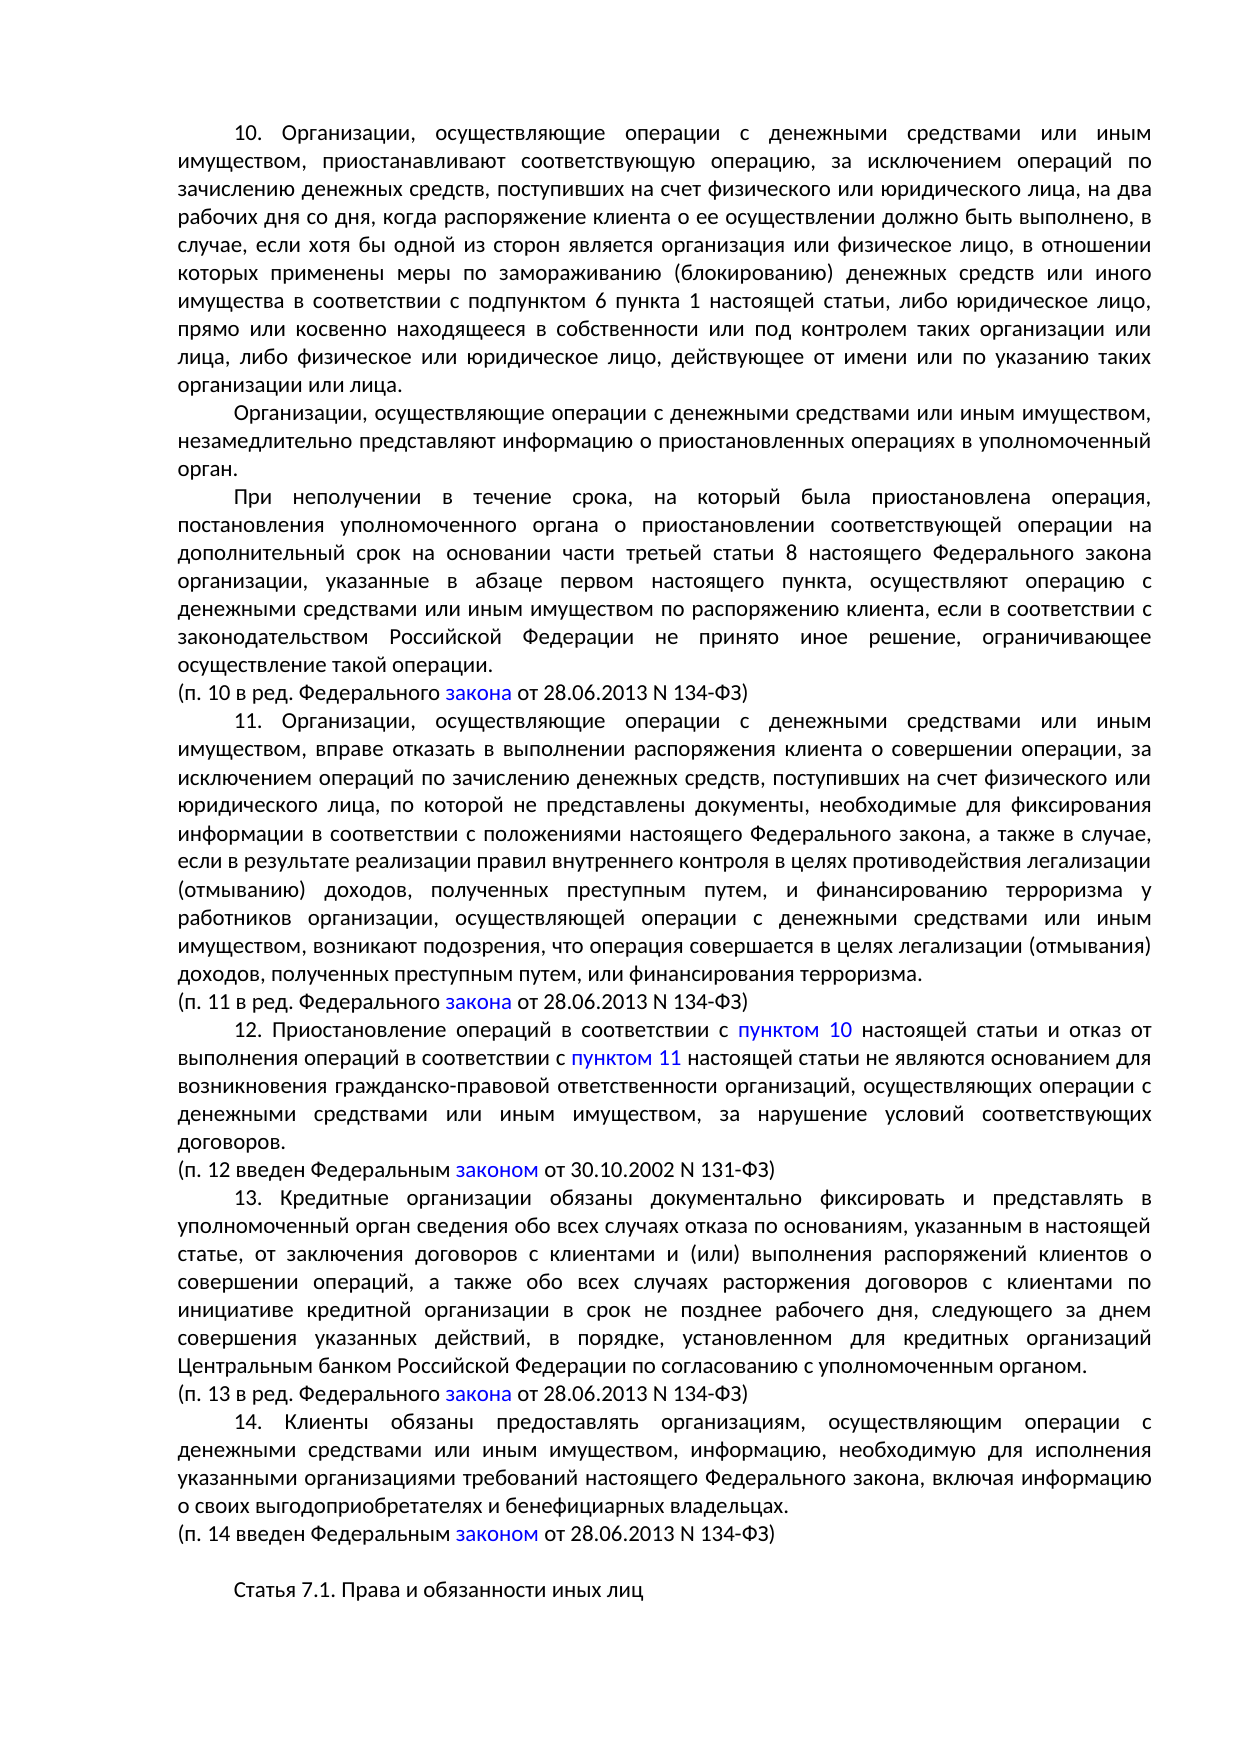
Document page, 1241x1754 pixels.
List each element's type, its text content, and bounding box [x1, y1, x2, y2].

text 10. Организации, осуществляющие операции с денежными средствами или иным имуществом, приостанавливают соответствующую операцию, за исключением операций по зачислению денежных средств, поступивших на счет физического или юридического лица, на два рабочих дня со дня, когда распоряжение клиента о ее осуществлении должно быть выполнено, в случае, если хотя бы одной из сторон является организация или физическое лицо, в отношении которых применены меры по замораживанию (блокированию) денежных средств или иного имущества в соответствии с подпунктом 6 пункта 1 настоящей статьи, либо юридическое лицо, прямо или косвенно находящееся в собственности или под контролем таких организации или лица, либо физическое или юридическое лицо, действующее от имени или по указанию таких организации или лица. [177, 118, 1152, 398]
text Организации, осуществляющие операции с денежными средствами или иным имуществом, незамедлительно представляют информацию о приостановленных операциях в уполномоченный орган. [177, 398, 1152, 482]
text При неполучении в течение срока, на который была приостановлена операция, постановления уполномоченного органа о приостановлении соответствующей операции на дополнительный срок на основании части третьей статьи 8 настоящего Федерального закона организации, указанные в абзаце первом настоящего пункта, осуществляют операцию с денежными средствами или иным имуществом по распоряжению клиента, если в соответствии с законодательством Российской Федерации не принято иное решение, ограничивающее осуществление такой операции. [177, 482, 1152, 678]
text (п. 10 в ред. Федерального закона от 28.06.2013 N 134-ФЗ) [177, 678, 1152, 707]
text 12. Приостановление операций в соответствии с пунктом 10 настоящей статьи и отказ от выполнения операций в соответствии с пунктом 11 настоящей статьи не являются основанием для возникновения гражданско-правовой ответственности организаций, осуществляющих операции с денежными средствами или иным имуществом, за нарушение условий соответствующих договоров. [177, 1015, 1152, 1155]
text (п. 11 в ред. Федерального закона от 28.06.2013 N 134-ФЗ) [177, 987, 1152, 1015]
text (п. 14 введен Федеральным законом от 28.06.2013 N 134-ФЗ) [177, 1519, 1152, 1547]
text 13. Кредитные организации обязаны документально фиксировать и представлять в уполномоченный орган сведения обо всех случаях отказа по основаниям, указанным в настоящей статье, от заключения договоров с клиентами и (или) выполнения распоряжений клиентов о совершении операций, а также обо всех случаях расторжения договоров с клиентами по инициативе кредитной организации в срок не позднее рабочего дня, следующего за днем совершения указанных действий, в порядке, установленном для кредитных организаций Центральным банком Российской Федерации по согласованию с уполномоченным органом. [177, 1183, 1152, 1379]
text Статья 7.1. Права и обязанности иных лиц [177, 1575, 1152, 1603]
text (п. 13 в ред. Федерального закона от 28.06.2013 N 134-ФЗ) [177, 1379, 1152, 1407]
text 14. Клиенты обязаны предоставлять организациям, осуществляющим операции с денежными средствами или иным имуществом, информацию, необходимую для исполнения указанными организациями требований настоящего Федерального закона, включая информацию о своих выгодоприобретателях и бенефициарных владельцах. [177, 1407, 1152, 1519]
text 11. Организации, осуществляющие операции с денежными средствами или иным имуществом, вправе отказать в выполнении распоряжения клиента о совершении операции, за исключением операций по зачислению денежных средств, поступивших на счет физического или юридического лица, по которой не представлены документы, необходимые для фиксирования информации в соответствии с положениями настоящего Федерального закона, а также в случае, если в результате реализации правил внутреннего контроля в целях противодействия легализации (отмыванию) доходов, полученных преступным путем, и финансированию терроризма у работников организации, осуществляющей операции с денежными средствами или иным имуществом, возникают подозрения, что операция совершается в целях легализации (отмывания) доходов, полученных преступным путем, или финансирования терроризма. [177, 707, 1152, 987]
text (п. 12 введен Федеральным законом от 30.10.2002 N 131-ФЗ) [177, 1155, 1152, 1183]
